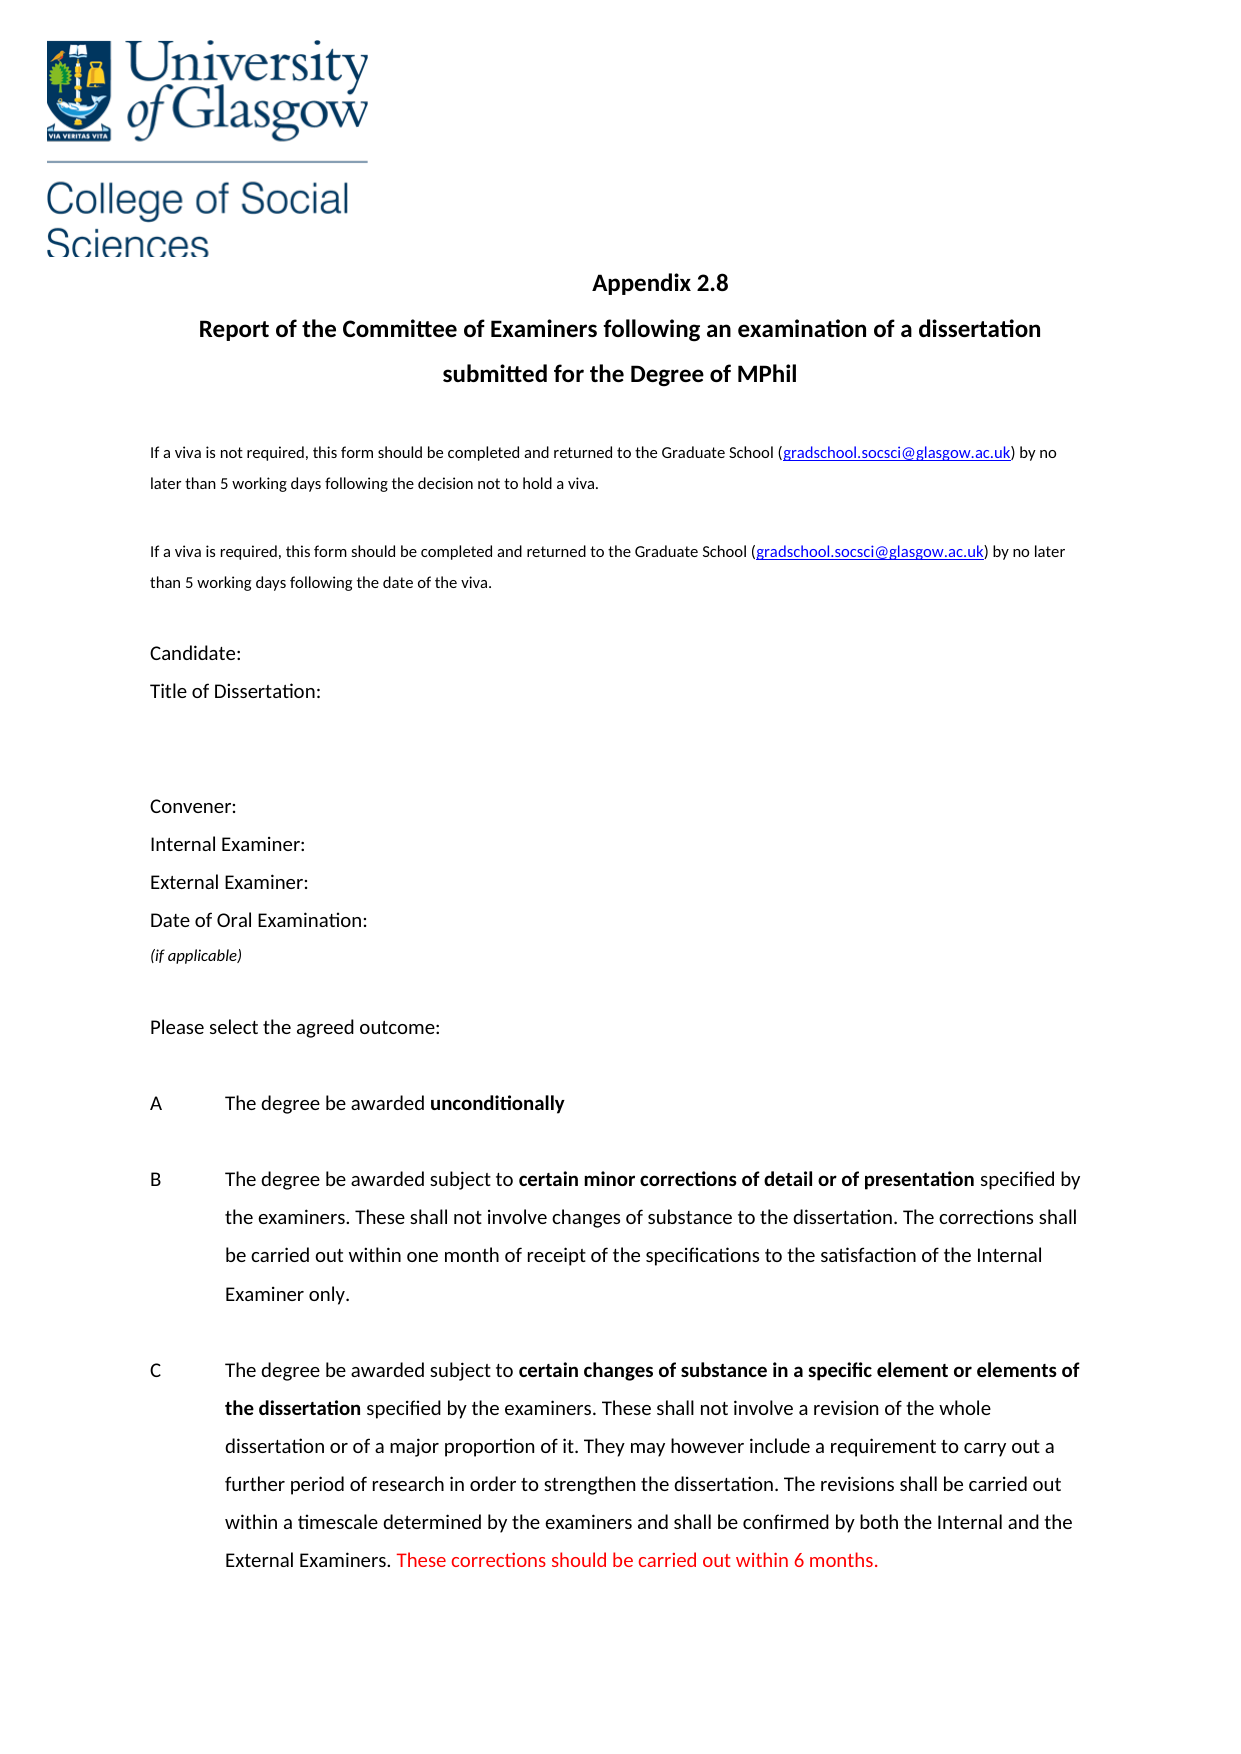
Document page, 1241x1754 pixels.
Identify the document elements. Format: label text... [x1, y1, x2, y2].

text A The degree be awarded unconditionally [150, 1090, 1090, 1116]
text Convener: [150, 793, 1090, 818]
text B The degree be awarded subject to certain minor corrections of detail or of presentation specified by the examiners. These shall not involve changes of substance to the dissertation. The corrections shall be carried out within one month of receipt of the specifications to the satisfaction of the Internal Examiner only. [150, 1166, 1090, 1306]
text External Examiner: [150, 869, 1090, 894]
text Internal Examiner: [150, 831, 1090, 856]
text If a viva is required, this form should be completed and returned to the Graduate School (gradschool.socsci@glasgow.ac.uk) by no later than 5 working days following the date of the viva. [150, 541, 1090, 592]
text Please select the agreed outcome: [150, 1014, 1090, 1039]
text Title of Dissertation: [150, 678, 1090, 704]
text If a viva is not required, this form should be completed and returned to the Graduate School (gradschool.socsci@glasgow.ac.uk) by no later than 5 working days following the decision not to hold a viva. [150, 442, 1090, 493]
text Candidate: [150, 640, 1090, 666]
text Report of the Committee of Examiners following an examination of a dissertation submitted for the Degree of MPhil [150, 313, 1090, 389]
text (if applicable) [150, 945, 1090, 966]
picture [45, 40, 367, 256]
text C The degree be awarded subject to certain changes of substance in a specific element or elements of the dissertation specified by the examiners. These shall not involve a revision of the whole dissertation or of a major proportion of it. They may however include a requirement to carry out a further period of research in order to strengthen the dissertation. The revisions shall be carried out within a timescale determined by the examiners and shall be confirmed by both the Internal and the External Examiners. These corrections should be carried out within 6 months. [150, 1357, 1090, 1573]
text Appendix 2.8 [150, 267, 1090, 298]
text Date of Oral Examination: [150, 907, 1090, 933]
